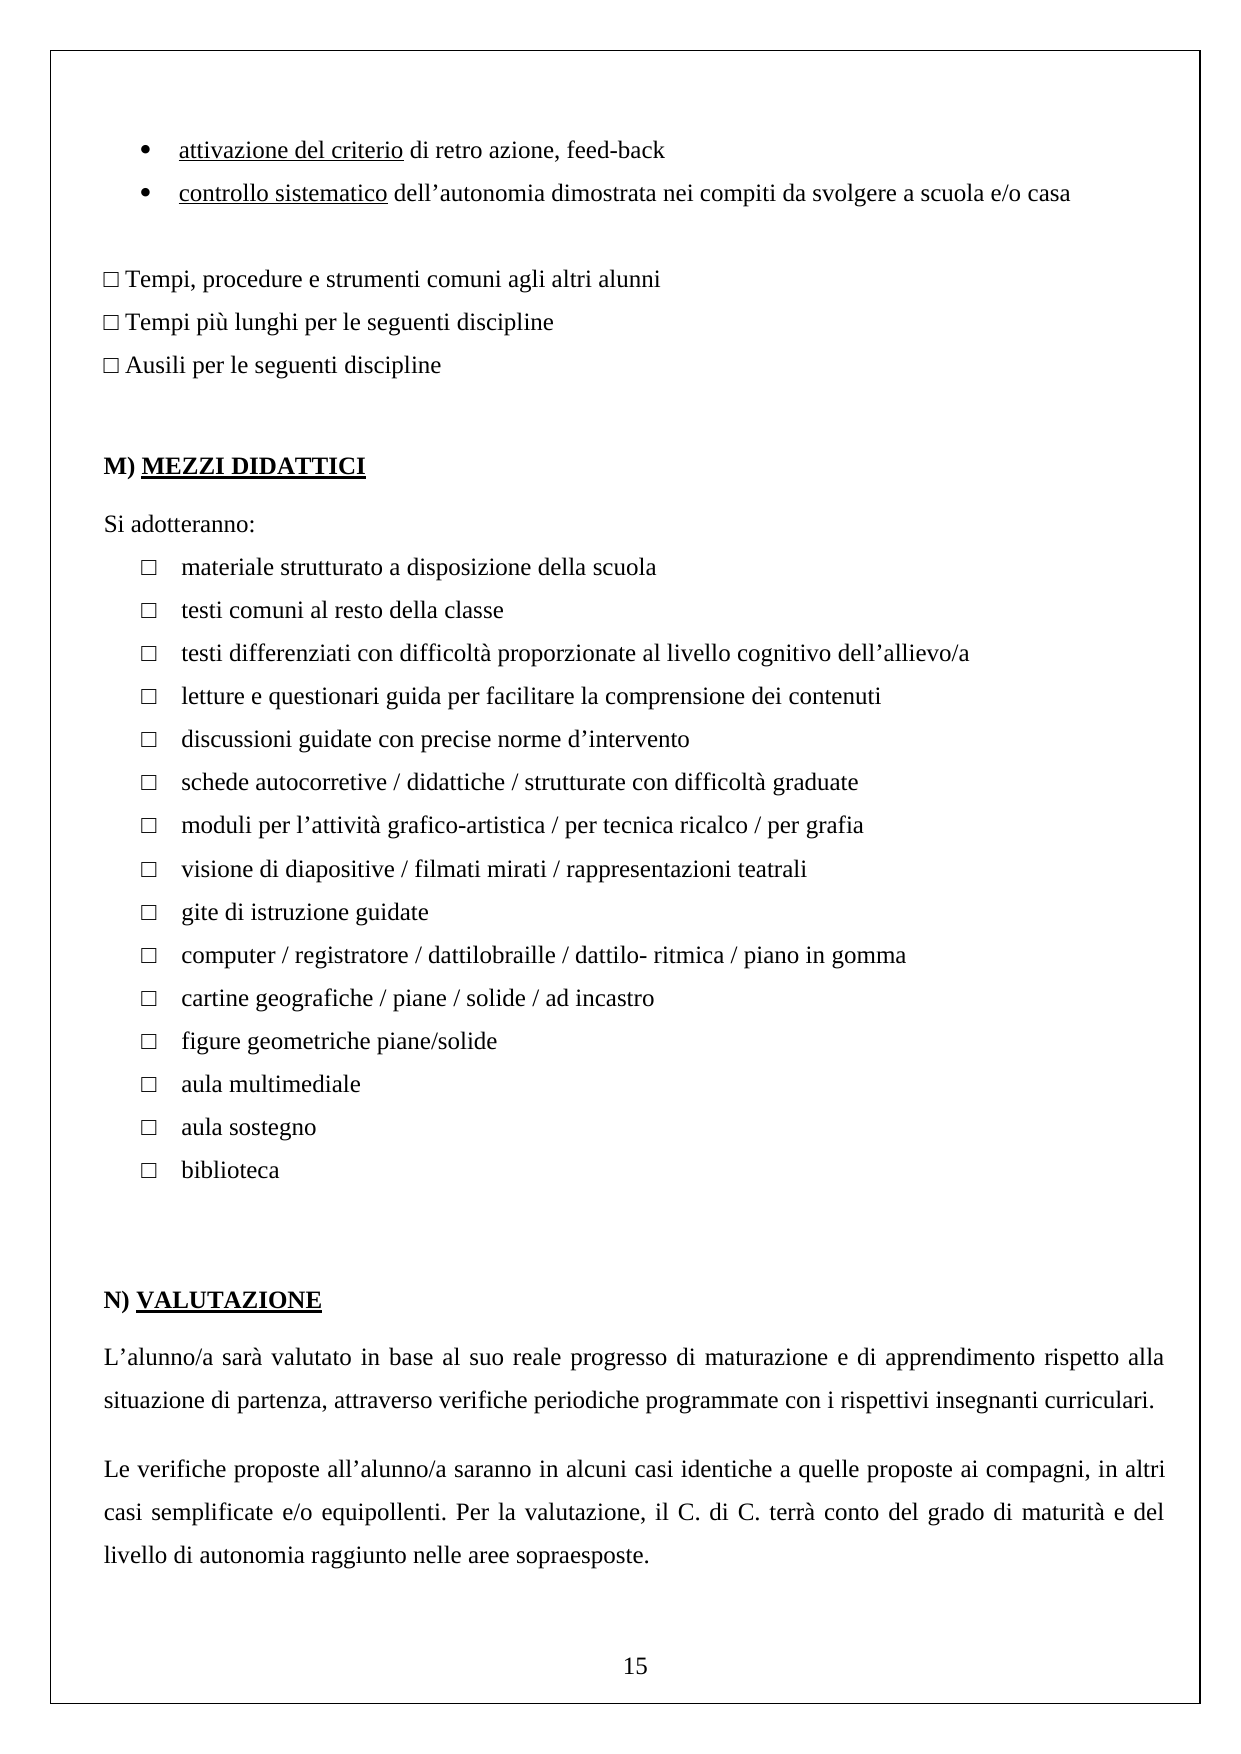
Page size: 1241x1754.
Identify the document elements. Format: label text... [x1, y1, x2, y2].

list schede autocorretive / didattiche / strutturate con difficoltà graduate [141, 767, 1199, 796]
list biblioteca [141, 1156, 1199, 1184]
list Tempi, procedure e strumenti comuni agli altri alunni [103, 264, 1199, 293]
list aula sostegno [141, 1112, 1199, 1141]
list visione di diapositive / filmati mirati / rappresentazioni teatrali [141, 854, 1199, 882]
list cartine geografiche / piane / solide / ad incastro [141, 983, 1199, 1012]
list figure geometriche piane/solide [141, 1026, 1199, 1055]
list controllo sistematico dell’autonomia dimostrata nei compiti da svolgere a scuola e/o casa [141, 178, 1199, 207]
list aula multimediale [141, 1069, 1199, 1098]
text Si adotteranno: [103, 509, 1199, 537]
list testi comuni al resto della classe [141, 595, 1199, 624]
list Ausili per le seguenti discipline [103, 350, 1199, 379]
text L’alunno/a sarà valutato in base al suo reale progresso di maturazione e di apprendimento rispetto alla situazione di partenza, attraverso verifiche periodiche programmate con i rispettivi insegnanti curriculari. [103, 1342, 1166, 1414]
list materiale strutturato a disposizione della scuola [141, 552, 1199, 581]
text Le verifiche proposte all’alunno/a saranno in alcuni casi identiche a quelle proposte ai compagni, in altri casi semplificate e/o equipollenti. Per la valutazione, il C. di C. terrà conto del grado di maturità e del livello di autonomia raggiunto nelle aree sopraesposte. [103, 1454, 1167, 1569]
list attivazione del criterio di retro azione, feed-back [141, 135, 1199, 163]
subtitle VALUTAZIONE [103, 1285, 1199, 1314]
subtitle MEZZI DIDATTICI [103, 451, 1199, 480]
list discussioni guidate con precise norme d’intervento [141, 724, 1199, 753]
list gite di istruzione guidate [141, 897, 1199, 925]
list Tempi più lunghi per le seguenti discipline [103, 307, 1199, 336]
list testi differenziati con difficoltà proporzionate al livello cognitivo dell’allievo/a [141, 638, 1199, 667]
list letture e questionari guida per facilitare la comprensione dei contenuti [141, 681, 1199, 710]
list computer / registratore / dattilobraille / dattilo- ritmica / piano in gomma [141, 940, 1199, 969]
list moduli per l’attività grafico-artistica / per tecnica ricalco / per grafia [141, 810, 1199, 839]
